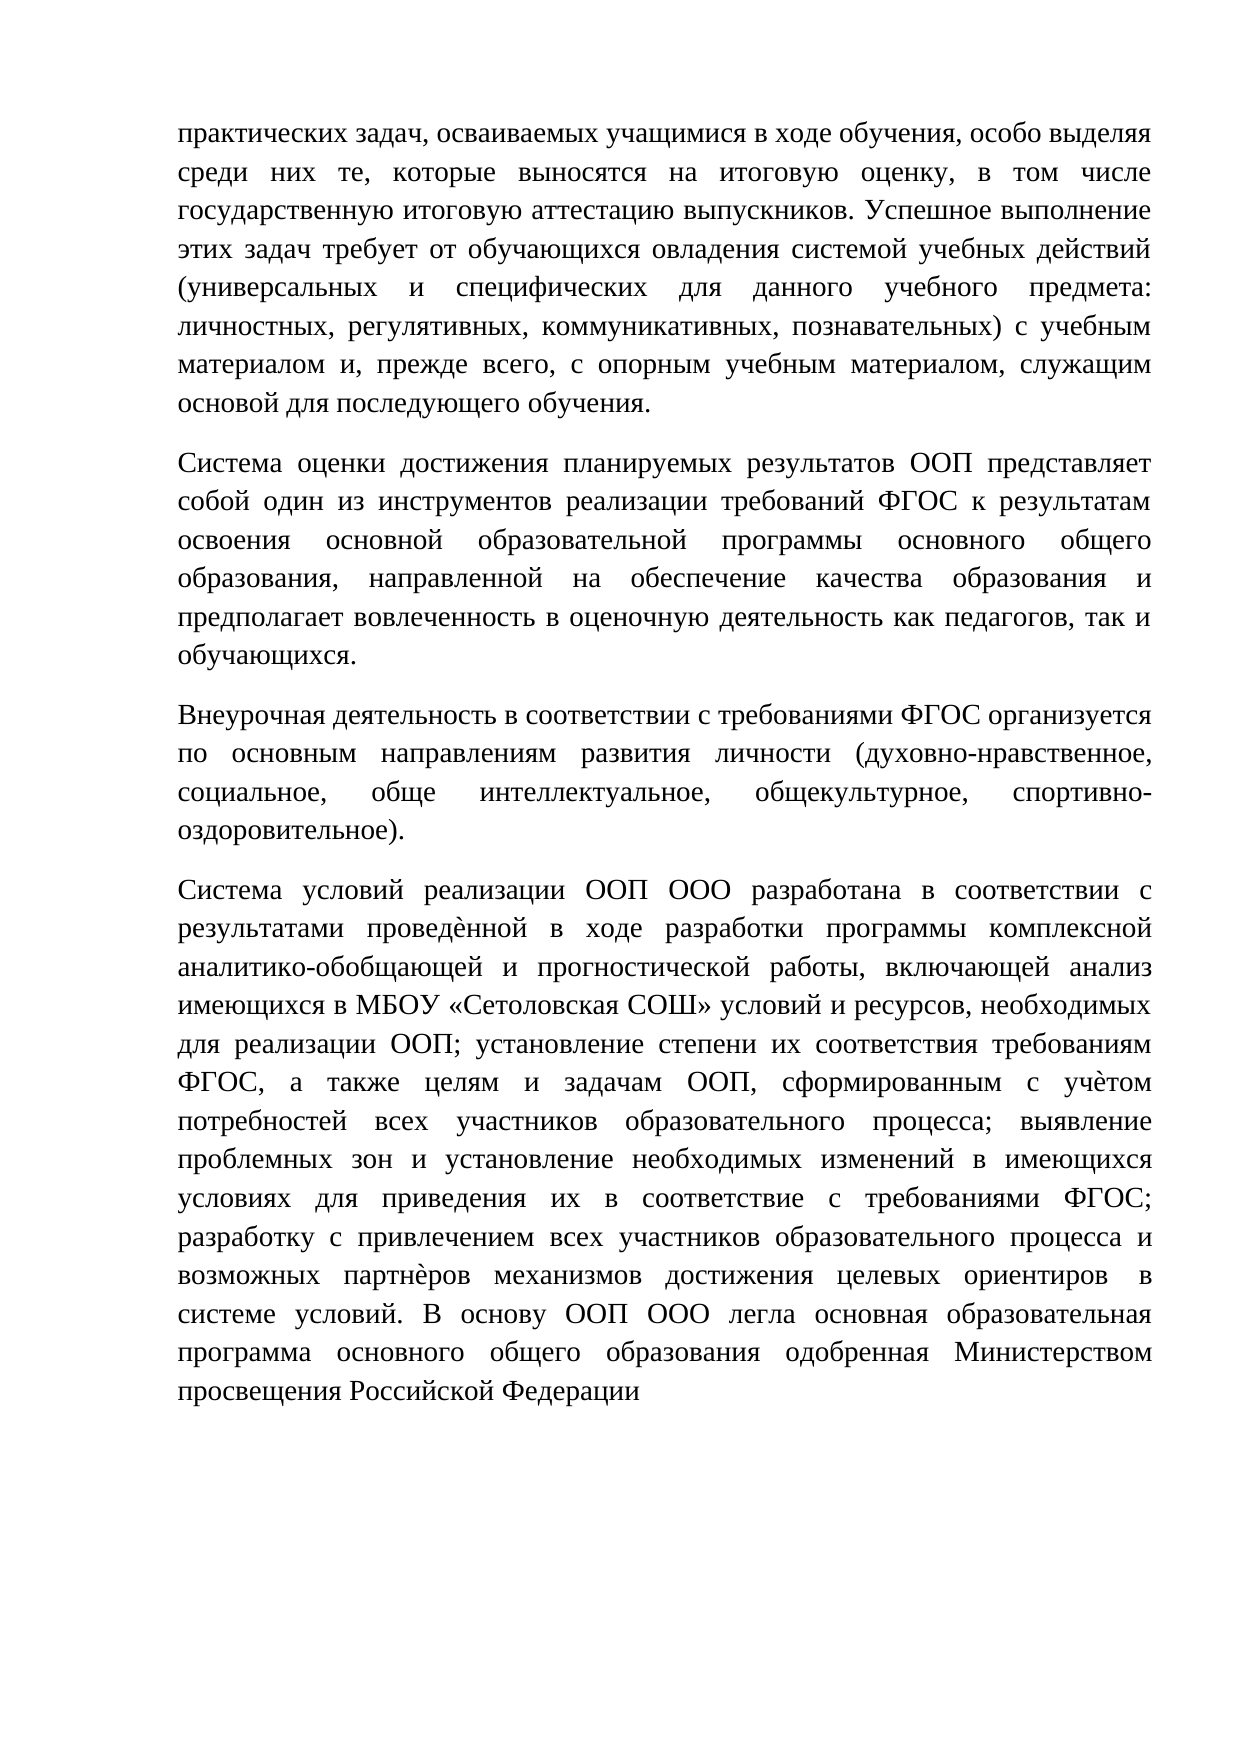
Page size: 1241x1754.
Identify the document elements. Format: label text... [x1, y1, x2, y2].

text Система оценки достижения планируемых результатов ООП представляет собой один из инструментов реализации требований ФГОС к результатам освоения основной образовательной программы основного общего образования, направленной на обеспечение качества образования и предполагает вовлеченность в оценочную деятельность как педагогов, так и обучающихся. [177, 445, 1152, 671]
text Внеурочная деятельность в соответствии с требованиями ФГОС организуется по основным направлениям развития личности (духовно-нравственное, социальное, обще интеллектуальное, общекультурное, спортивно- оздоровительное). [177, 697, 1152, 846]
text Система условий реализации ООП ООО разработана в соответствии с результатами проведѐнной в ходе разработки программы комплексной аналитико-обобщающей и прогностической работы, включающей анализ имеющихся в МБОУ «Сетоловская СОШ» условий и ресурсов, необходимых для реализации ООП; установление степени их соответствия требованиям ФГОС, а также целям и задачам ООП, сформированным с учѐтом потребностей всех участников образовательного процесса; выявление проблемных зон и установление необходимых изменений в имеющихся условиях для приведения их в соответствие с требованиями ФГОС; разработку с привлечением всех участников образовательного процесса и возможных партнѐров механизмов достижения целевых ориентиров в системе условий. В основу ООП ООО легла основная образовательная программа основного общего образования одобренная Министерством просвещения Российской Федерации [177, 872, 1152, 1406]
text практических задач, осваиваемых учащимися в ходе обучения, особо выделяя среди них те, которые выносятся на итоговую оценку, в том числе государственную итоговую аттестацию выпускников. Успешное выполнение этих задач требует от обучающихся овладения системой учебных действий (универсальных и специфических для данного учебного предмета: личностных, регулятивных, коммуникативных, познавательных) с учебным материалом и, прежде всего, с опорным учебным материалом, служащим основой для последующего обучения. [177, 115, 1152, 419]
